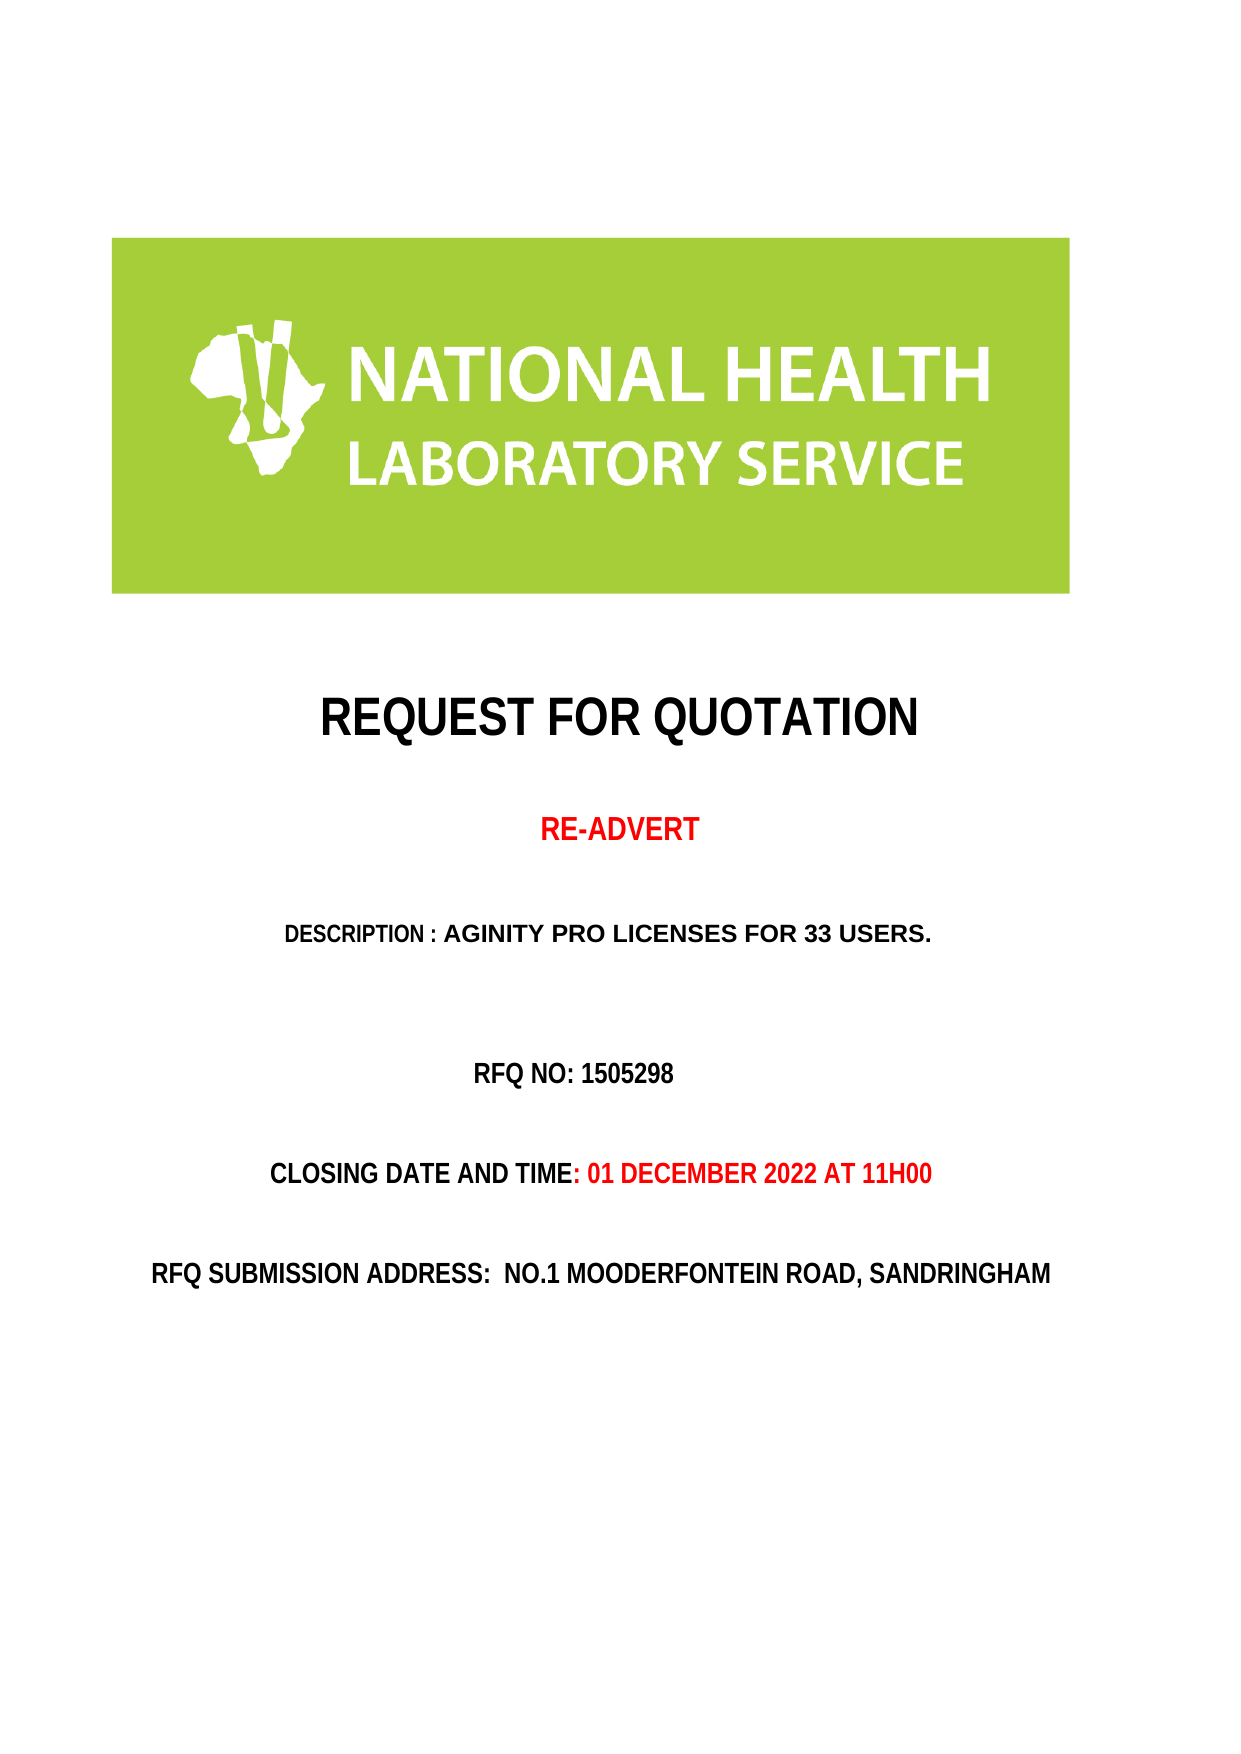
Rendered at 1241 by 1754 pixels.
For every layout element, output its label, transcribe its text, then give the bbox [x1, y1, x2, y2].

list CLOSING DATE AND TIME: 01 DECEMBER 2022 AT 11H00 [42, 1156, 1161, 1189]
list RFQ SUBMISSION ADDRESS: NO.1 MOODERFONTEIN ROAD, SANDRINGHAM [42, 1256, 1161, 1290]
text RE-ADVERT [80, 809, 1161, 847]
text REQUEST FOR QUOTATION [80, 685, 1161, 747]
picture [111, 237, 1070, 594]
text DESCRIPTION : AGINITY PRO LICENSES FOR 33 USERS. [80, 919, 1161, 948]
list RFQ NO: 1505298 [42, 1056, 1161, 1089]
